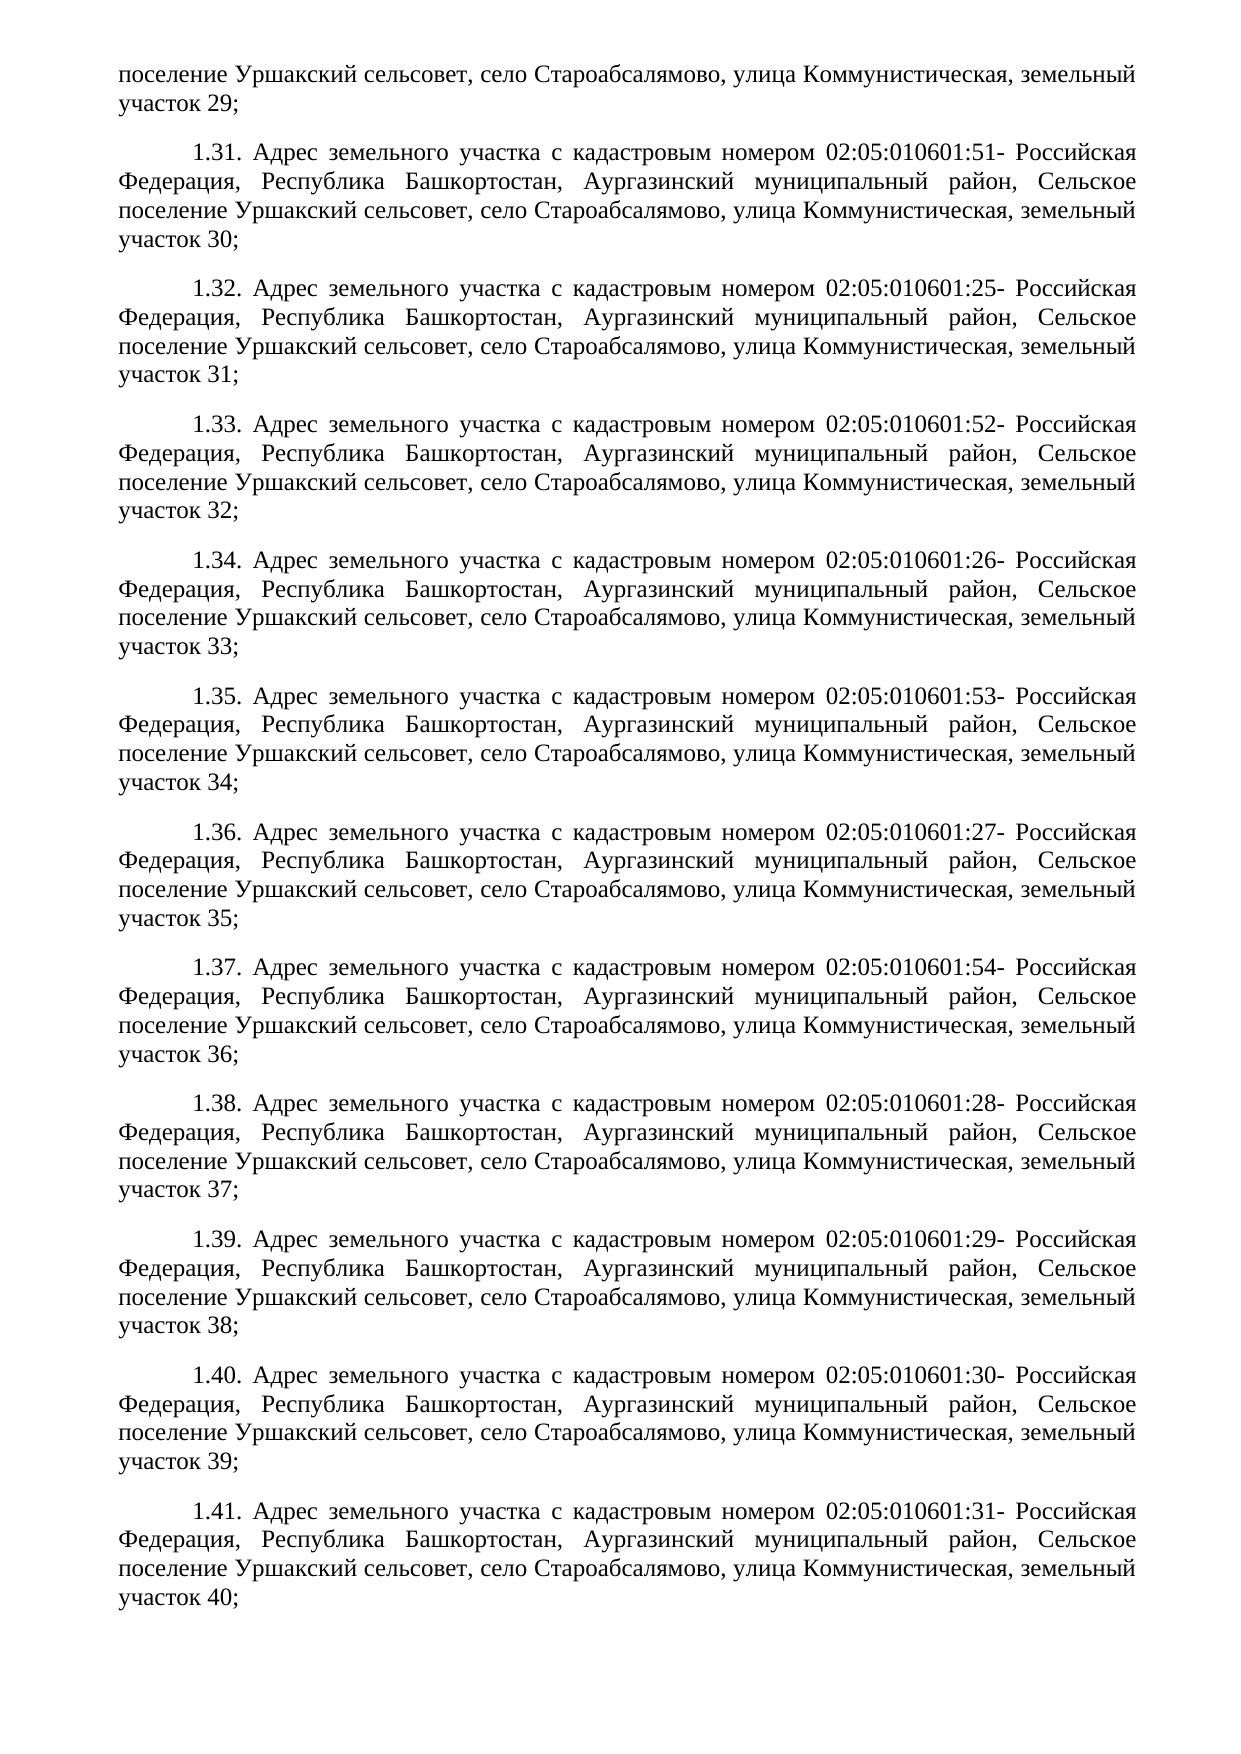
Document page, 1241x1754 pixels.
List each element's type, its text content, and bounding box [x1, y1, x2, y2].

text 1.38. Адрес земельного участка с кадастровым номером 02:05:010601:28- Российская Федерация, Республика Башкортостан, Аургазинский муниципальный район, Сельское поселение Уршакский сельсовет, село Староабсалямово, улица Коммунистическая, земельный участок 37; [118, 1088, 1137, 1203]
text 1.34. Адрес земельного участка с кадастровым номером 02:05:010601:26- Российская Федерация, Республика Башкортостан, Аургазинский муниципальный район, Сельское поселение Уршакский сельсовет, село Староабсалямово, улица Коммунистическая, земельный участок 33; [118, 545, 1137, 660]
text 1.40. Адрес земельного участка с кадастровым номером 02:05:010601:30- Российская Федерация, Республика Башкортостан, Аургазинский муниципальный район, Сельское поселение Уршакский сельсовет, село Староабсалямово, улица Коммунистическая, земельный участок 39; [118, 1360, 1137, 1475]
text 1.32. Адрес земельного участка с кадастровым номером 02:05:010601:25- Российская Федерация, Республика Башкортостан, Аургазинский муниципальный район, Сельское поселение Уршакский сельсовет, село Староабсалямово, улица Коммунистическая, земельный участок 31; [118, 273, 1137, 388]
text 1.36. Адрес земельного участка с кадастровым номером 02:05:010601:27- Российская Федерация, Республика Башкортостан, Аургазинский муниципальный район, Сельское поселение Уршакский сельсовет, село Староабсалямово, улица Коммунистическая, земельный участок 35; [118, 817, 1137, 932]
text 1.37. Адрес земельного участка с кадастровым номером 02:05:010601:54- Российская Федерация, Республика Башкортостан, Аургазинский муниципальный район, Сельское поселение Уршакский сельсовет, село Староабсалямово, улица Коммунистическая, земельный участок 36; [118, 952, 1137, 1067]
text 1.31. Адрес земельного участка с кадастровым номером 02:05:010601:51- Российская Федерация, Республика Башкортостан, Аургазинский муниципальный район, Сельское поселение Уршакский сельсовет, село Староабсалямово, улица Коммунистическая, земельный участок 30; [118, 137, 1137, 252]
text 1.33. Адрес земельного участка с кадастровым номером 02:05:010601:52- Российская Федерация, Республика Башкортостан, Аургазинский муниципальный район, Сельское поселение Уршакский сельсовет, село Староабсалямово, улица Коммунистическая, земельный участок 32; [118, 409, 1137, 524]
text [118, 59, 1137, 117]
text 1.39. Адрес земельного участка с кадастровым номером 02:05:010601:29- Российская Федерация, Республика Башкортостан, Аургазинский муниципальный район, Сельское поселение Уршакский сельсовет, село Староабсалямово, улица Коммунистическая, земельный участок 38; [118, 1224, 1137, 1339]
text 1.41. Адрес земельного участка с кадастровым номером 02:05:010601:31- Российская Федерация, Республика Башкортостан, Аургазинский муниципальный район, Сельское поселение Уршакский сельсовет, село Староабсалямово, улица Коммунистическая, земельный участок 40; [118, 1496, 1137, 1611]
text 1.35. Адрес земельного участка с кадастровым номером 02:05:010601:53- Российская Федерация, Республика Башкортостан, Аургазинский муниципальный район, Сельское поселение Уршакский сельсовет, село Староабсалямово, улица Коммунистическая, земельный участок 34; [118, 681, 1137, 796]
